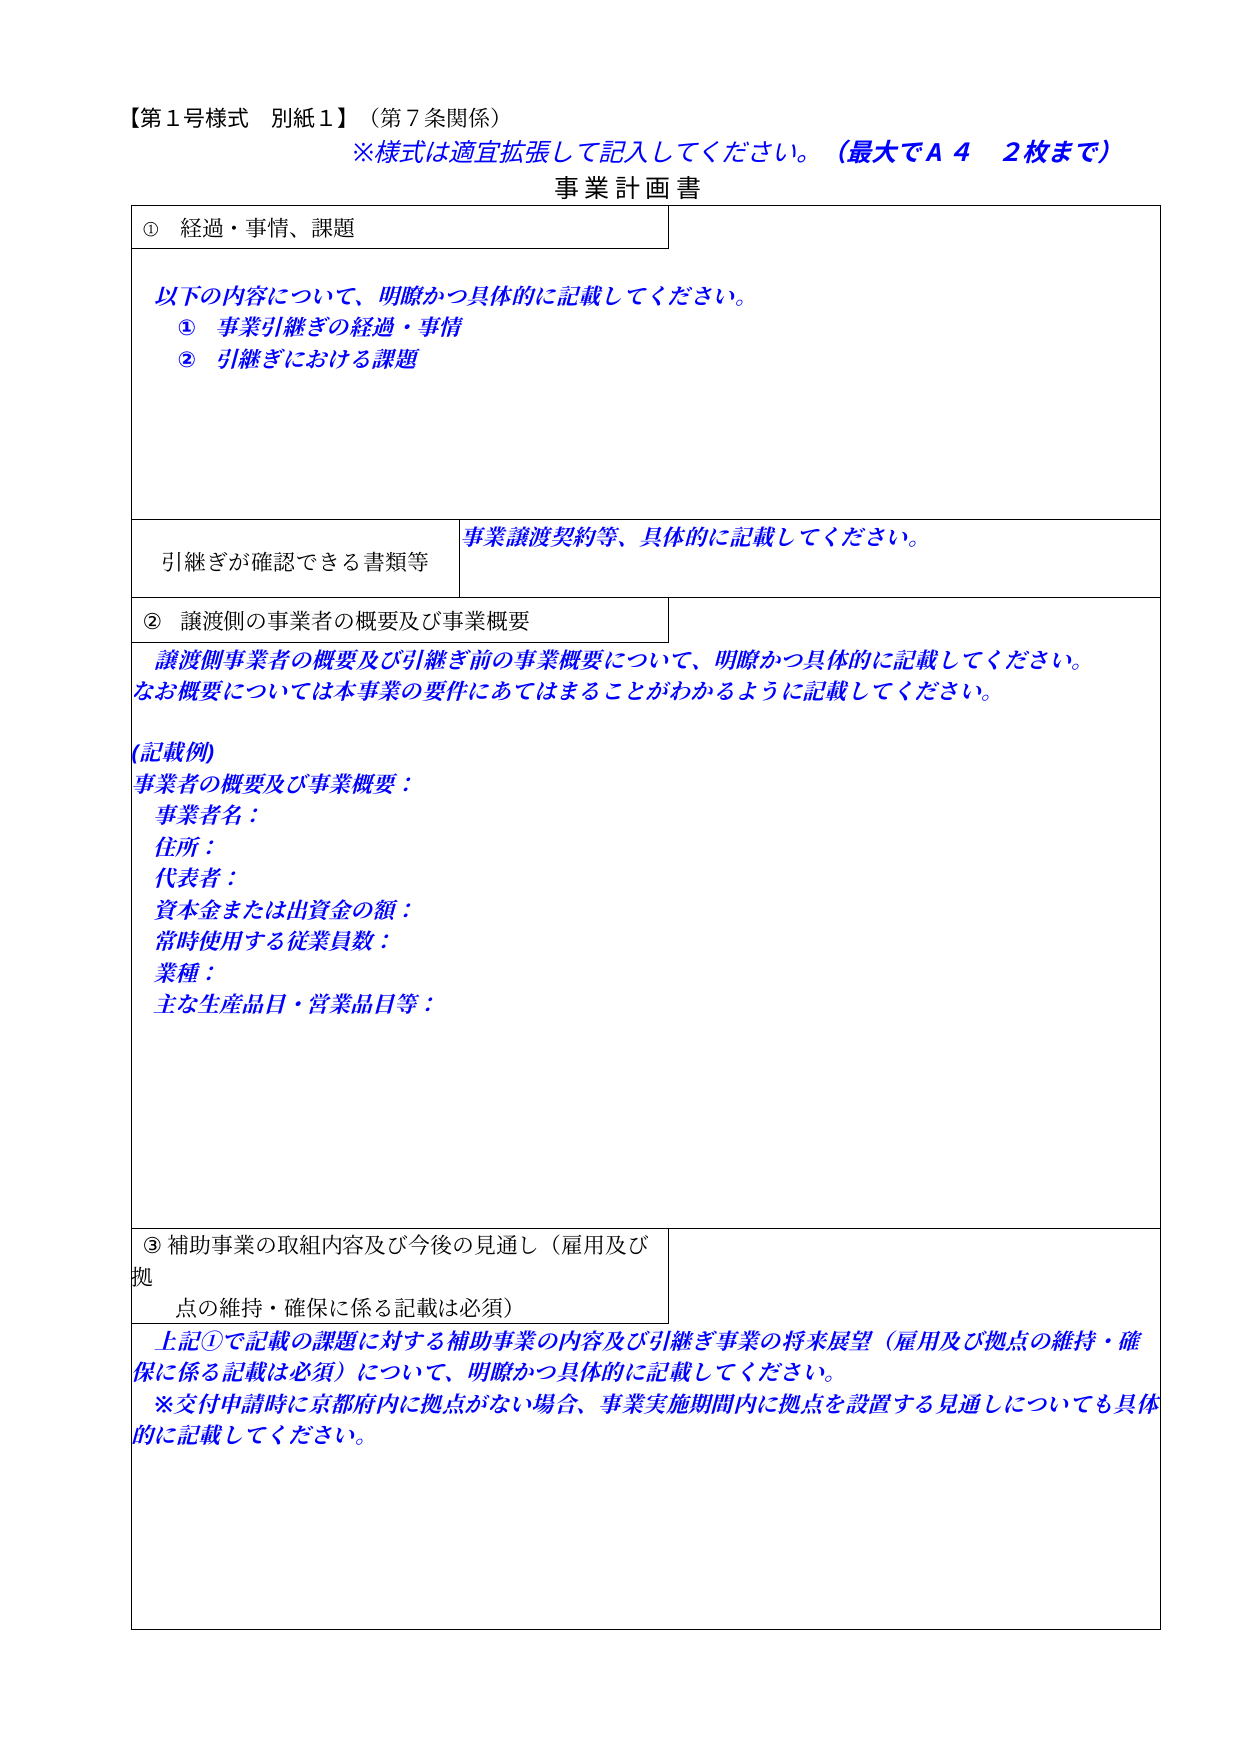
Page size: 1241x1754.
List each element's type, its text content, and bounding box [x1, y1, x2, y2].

text ※様式は適宜拡張して記入してください。（最大でA４ ２枚まで） [118, 132, 1122, 168]
table_cell [669, 598, 1160, 642]
text 事 業 計 画 書 [118, 168, 1137, 205]
table_cell 譲渡側の事業者の概要及び事業概要 [132, 598, 668, 642]
table_header 経過・事情、課題 [132, 206, 668, 248]
table_cell 事業譲渡契約等、具体的に記載してください。 [460, 520, 1160, 597]
table_cell 引継ぎが確認できる書類等 [132, 520, 459, 597]
table_cell [669, 1229, 1160, 1323]
table_cell 以下の内容について、明瞭かつ具体的に記載してください。 事業引継ぎの経過・事情 引継ぎにおける課題 [132, 248, 1160, 519]
table_cell 上記①で記載の課題に対する補助事業の内容及び引継ぎ事業の将来展望（雇用及び拠点の維持・確保に係る記載は必須）について、明瞭かつ具体的に記載してください。 ※交付申請時に京都府内に拠点がない場合、事業実施期間内に拠点を設置する見通しについても具体的に記載してください。 [132, 1323, 1160, 1629]
text 【第１号様式 別紙１】（第７条関係） [118, 104, 1137, 132]
table_header [669, 206, 1160, 248]
table_cell ③ 補助事業の取組内容及び今後の見通し（雇用及び拠 点の維持・確保に係る記載は必須） [132, 1229, 668, 1323]
table_cell 譲渡側事業者の概要及び引継ぎ前の事業概要について、明瞭かつ具体的に記載してください。 なお概要については本事業の要件にあてはまることがわかるように記載してください。 (記載例) 事業者の概要及び事業概要： 事業者名： 住所： 代表者： 資本金または出資金の額： 常時使用する従業員数： 業種： 主な生産品目・営業品目等： [132, 642, 1160, 1227]
